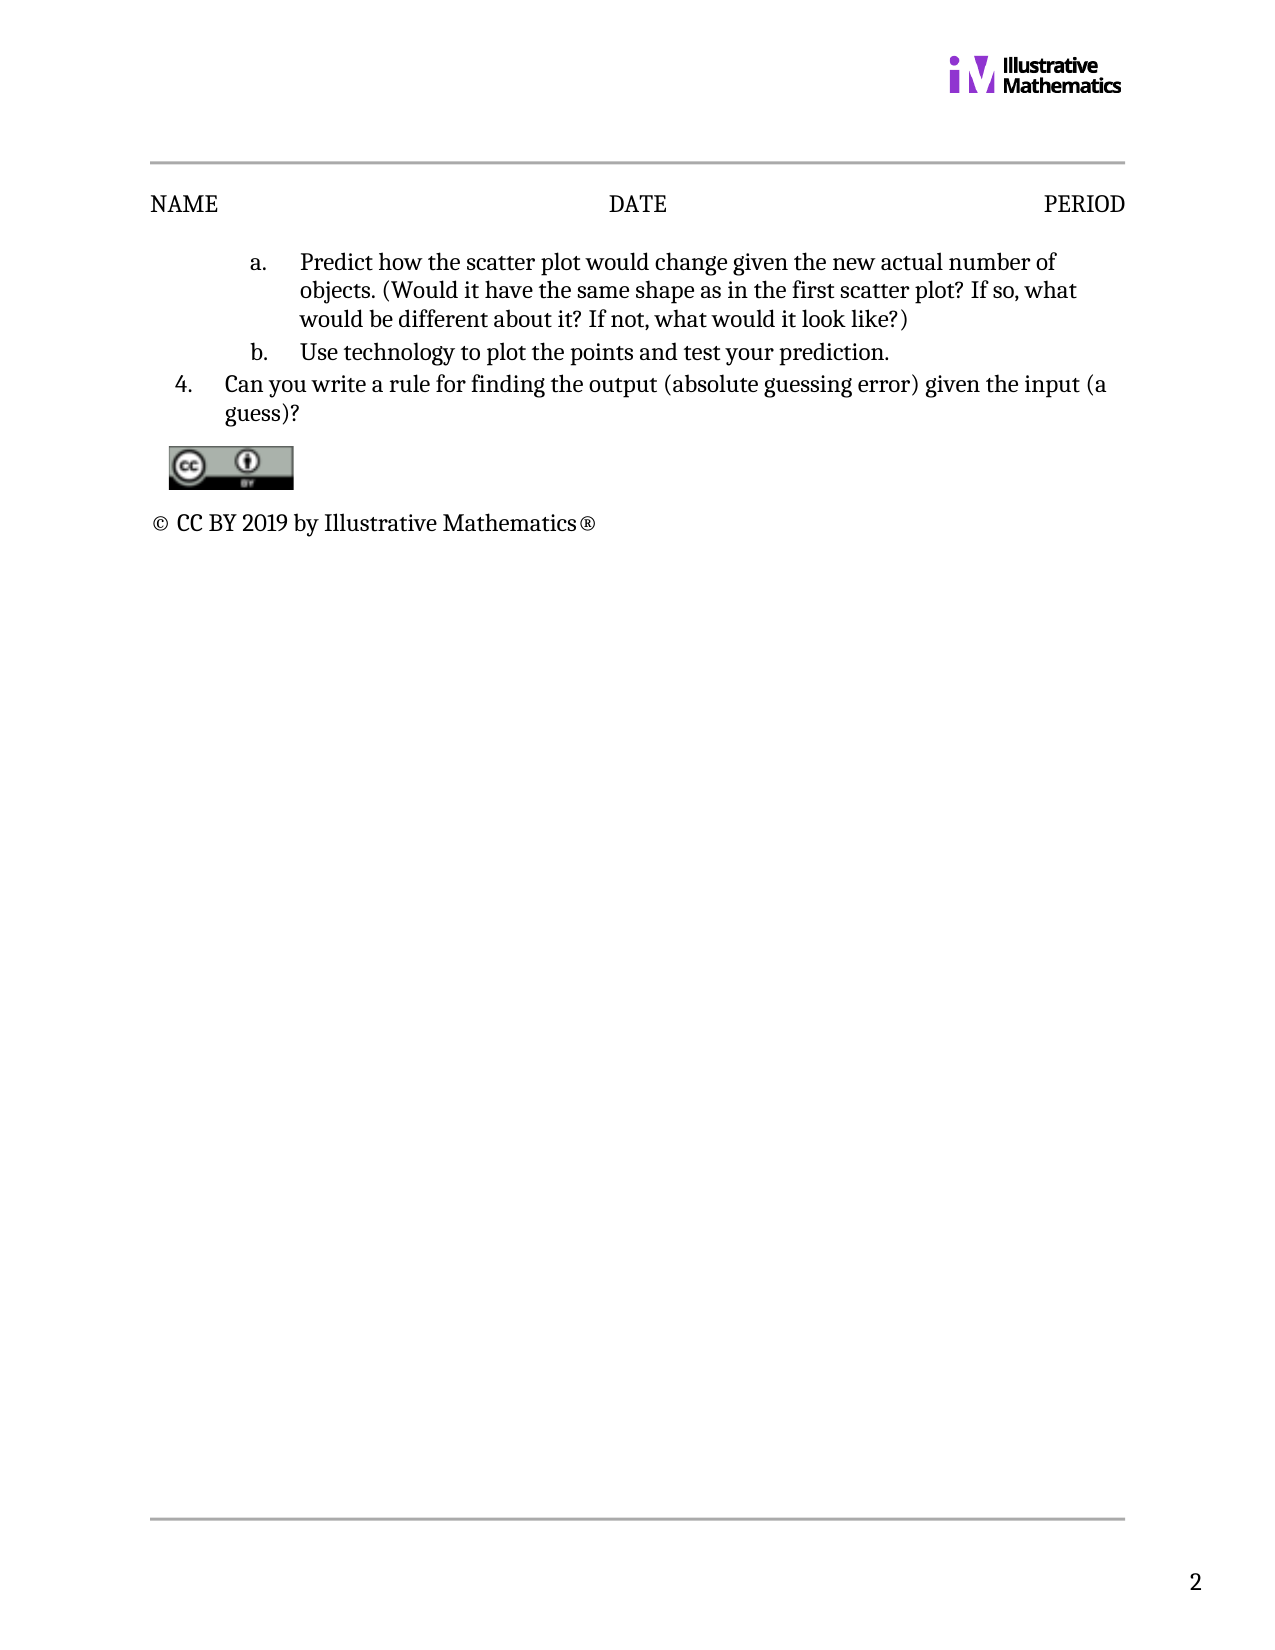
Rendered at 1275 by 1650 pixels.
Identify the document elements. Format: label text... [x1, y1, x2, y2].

list Can you write a rule for finding the output (absolute guessing error) given the input (a guess)? [175, 370, 1125, 427]
list Use technology to plot the points and test your prediction. [250, 337, 1125, 366]
picture [168, 446, 294, 490]
list Predict how the scatter plot would change given the new actual number of objects. (Would it have the same shape as in the first scatter plot? If so, what would be different about it? If not, what would it look like?) [250, 247, 1125, 334]
picture [949, 55, 1121, 93]
text © CC BY 2019 by Illustrative Mathematics® [150, 509, 1125, 537]
